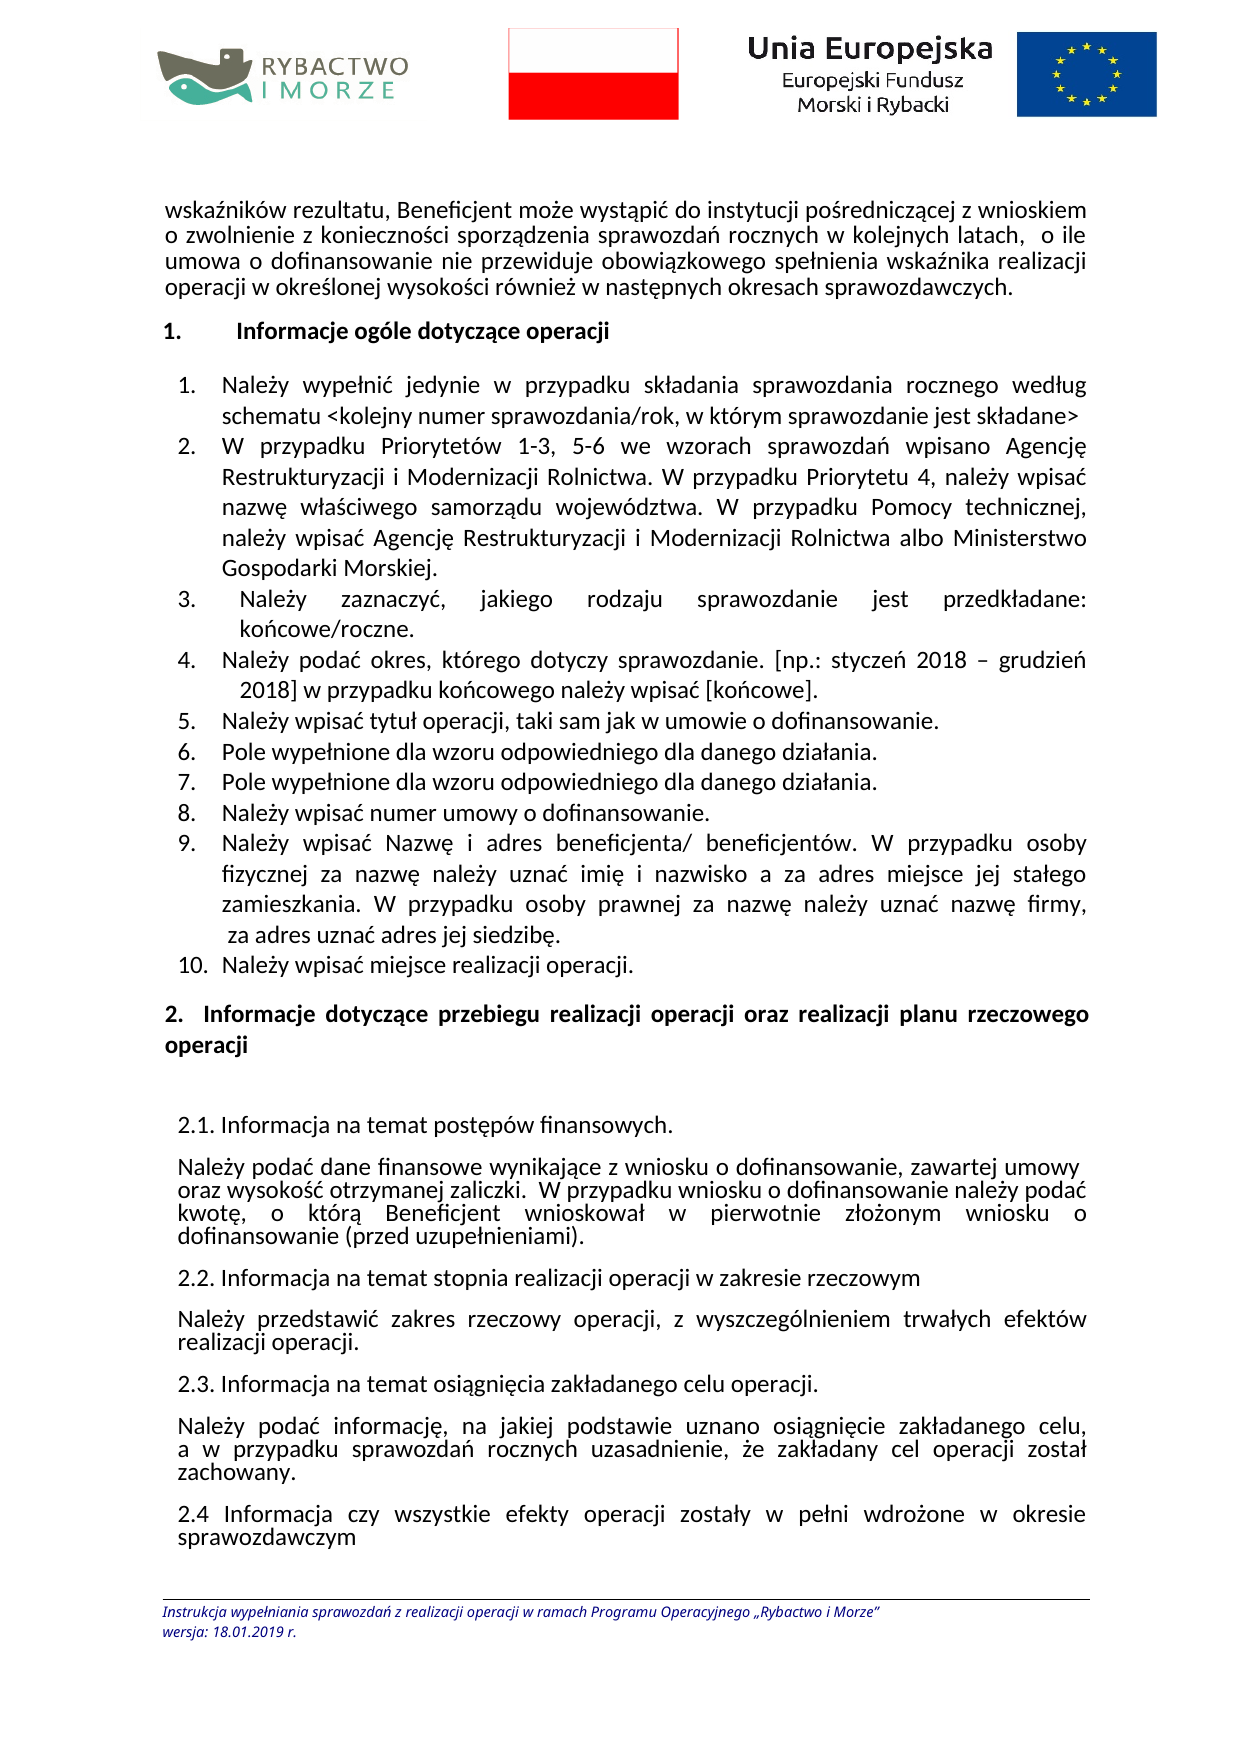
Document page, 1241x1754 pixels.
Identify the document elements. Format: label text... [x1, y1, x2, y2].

text 2.3. Informacja na temat osiągnięcia zakładanego celu operacji. [177, 1374, 1088, 1397]
list Należy wypełnić jedynie w przypadku składania sprawozdania rocznego według schematu <kolejny numer sprawozdania/rok, w którym sprawozdanie jest składane> [177, 369, 1088, 430]
list Należy wpisać numer umowy o dofinansowanie. [177, 797, 1088, 827]
picture [508, 28, 680, 121]
text 2.1. Informacja na temat postępów finansowych. [177, 1115, 1088, 1138]
text Należy podać dane finansowe wynikające z wniosku o dofinansowanie, zawartej umowy oraz wysokość otrzymanej zaliczki. W przypadku wniosku o dofinansowanie należy podać kwotę, o którą Beneficjent wnioskował w pierwotnie złożonym wniosku o dofinansowanie (przed uzupełnieniami). [177, 1157, 1088, 1249]
text 2.4 Informacja czy wszystkie efekty operacji zostały w pełni wdrożone w okresie sprawozdawczym [177, 1504, 1088, 1550]
list Pole wypełnione dla wzoru odpowiedniego dla danego działania. [177, 736, 1088, 766]
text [164, 198, 1088, 300]
list W przypadku Priorytetów 1-3, 5-6 we wzorach sprawozdań wpisano Agencję Restrukturyzacji i Modernizacji Rolnictwa. W przypadku Priorytetu 4, należy wpisać nazwę właściwego samorządu województwa. W przypadku Pomocy technicznej, należy wpisać Agencję Restrukturyzacji i Modernizacji Rolnictwa albo Ministerstwo Gospodarki Morskiej. [177, 430, 1088, 583]
text Należy podać informację, na jakiej podstawie uznano osiągnięcie zakładanego celu, a w przypadku sprawozdań rocznych uzasadnienie, że zakładany cel operacji został zachowany. [177, 1416, 1088, 1485]
picture [140, 28, 428, 121]
list Należy zaznaczyć, jakiego rodzaju sprawozdanie jest przedkładane: końcowe/roczne. [177, 583, 1088, 644]
list Należy wpisać Nazwę i adres beneficjenta/ beneficjentów. W przypadku osoby fizycznej za nazwę należy uznać imię i nazwisko a za adres miejsce jej stałego zamieszkania. W przypadku osoby prawnej za nazwę należy uznać nazwę firmy, za adres uznać adres jej siedzibę. [177, 827, 1088, 949]
list Pole wypełnione dla wzoru odpowiedniego dla danego działania. [177, 766, 1088, 797]
list Informacje ogóle dotyczące operacji [162, 319, 1088, 344]
picture [749, 30, 1159, 119]
text 2.2. Informacja na temat stopnia realizacji operacji w zakresie rzeczowym [177, 1268, 1088, 1291]
list Należy wpisać miejsce realizacji operacji. [177, 949, 1088, 980]
list Należy podać okres, którego dotyczy sprawozdanie. [np.: styczeń 2018 – grudzień 2018] w przypadku końcowego należy wpisać [końcowe]. [177, 644, 1088, 705]
text Należy przedstawić zakres rzeczowy operacji, z wyszczególnieniem trwałych efektów realizacji operacji. [177, 1309, 1088, 1356]
list Informacje dotyczące przebiegu realizacji operacji oraz realizacji planu rzeczowego operacji [164, 998, 1090, 1059]
list Należy wpisać tytuł operacji, taki sam jak w umowie o dofinansowanie. [177, 705, 1088, 736]
